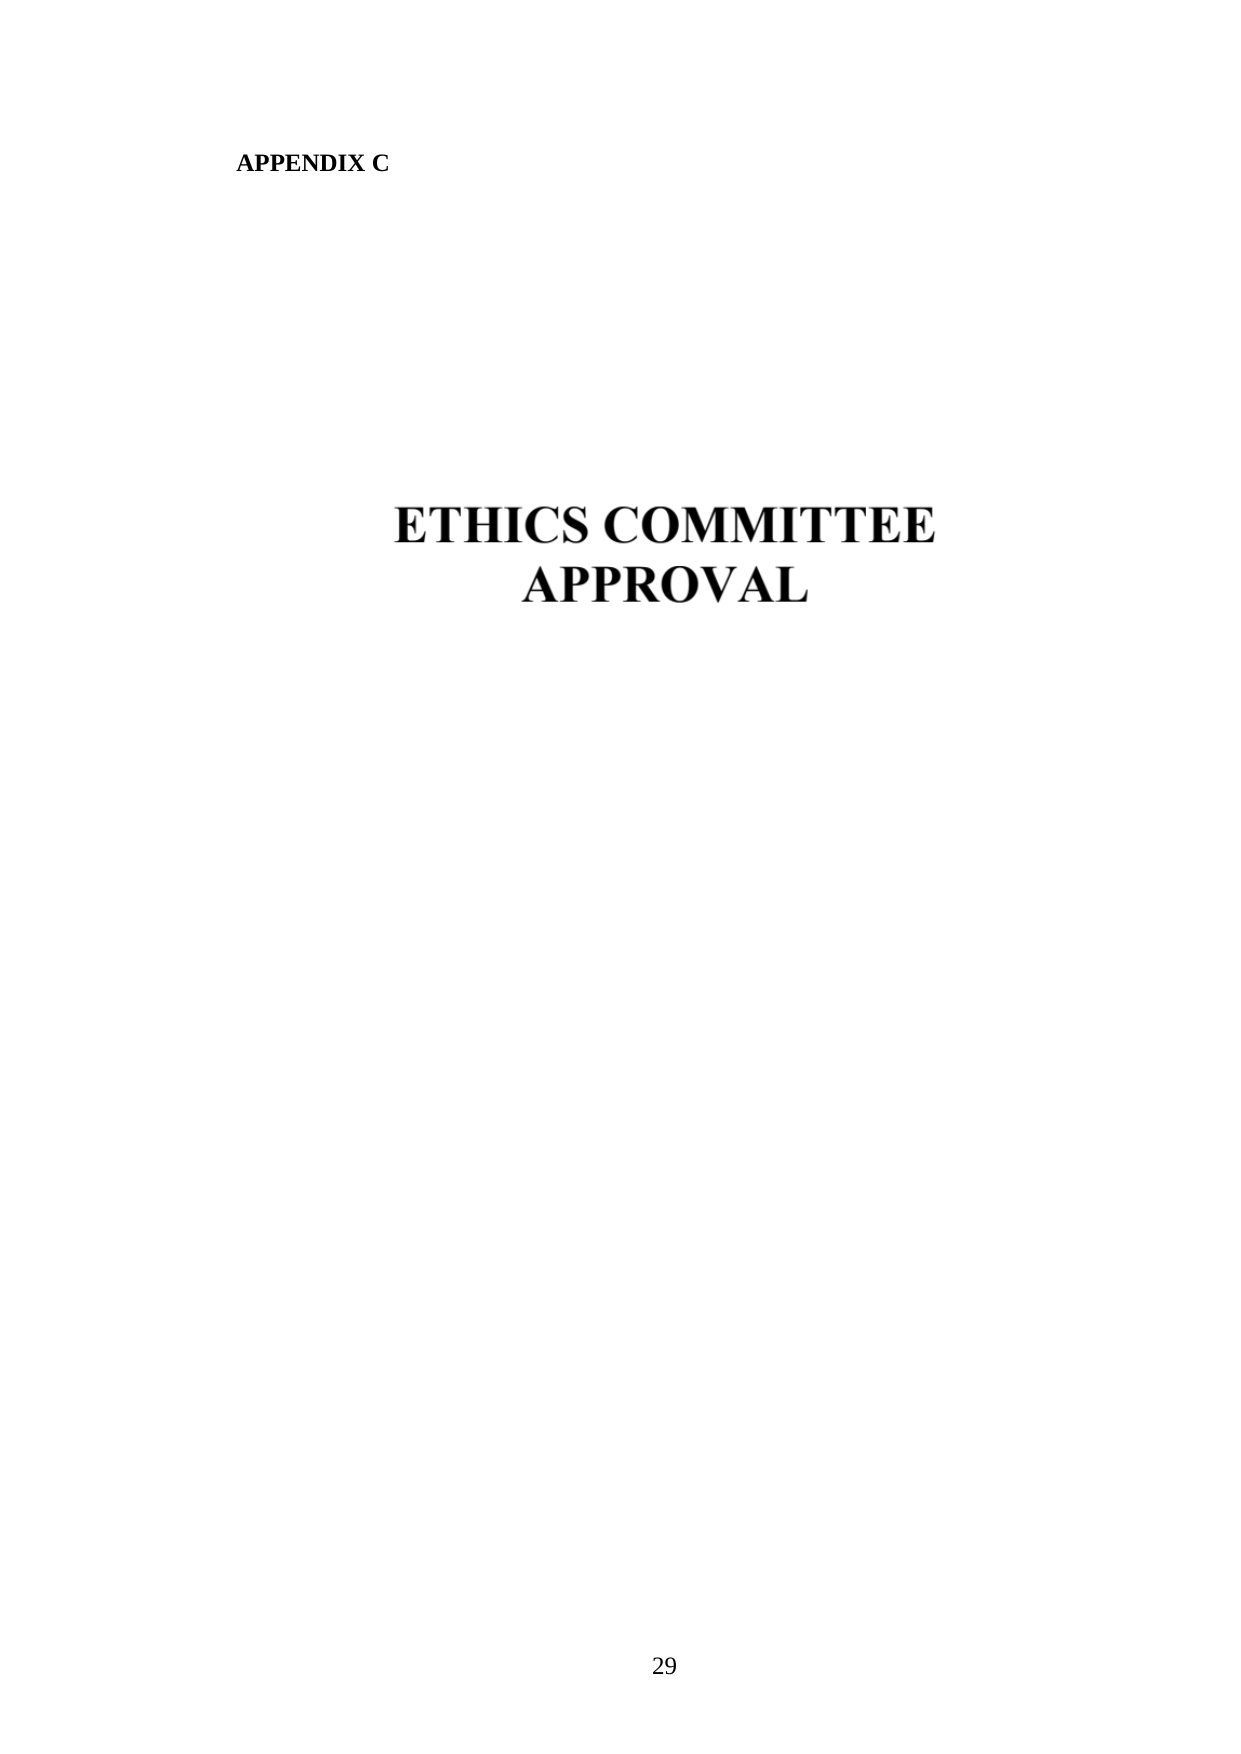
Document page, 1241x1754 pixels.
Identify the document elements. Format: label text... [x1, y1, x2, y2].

text APPENDIX C [236, 148, 1092, 176]
